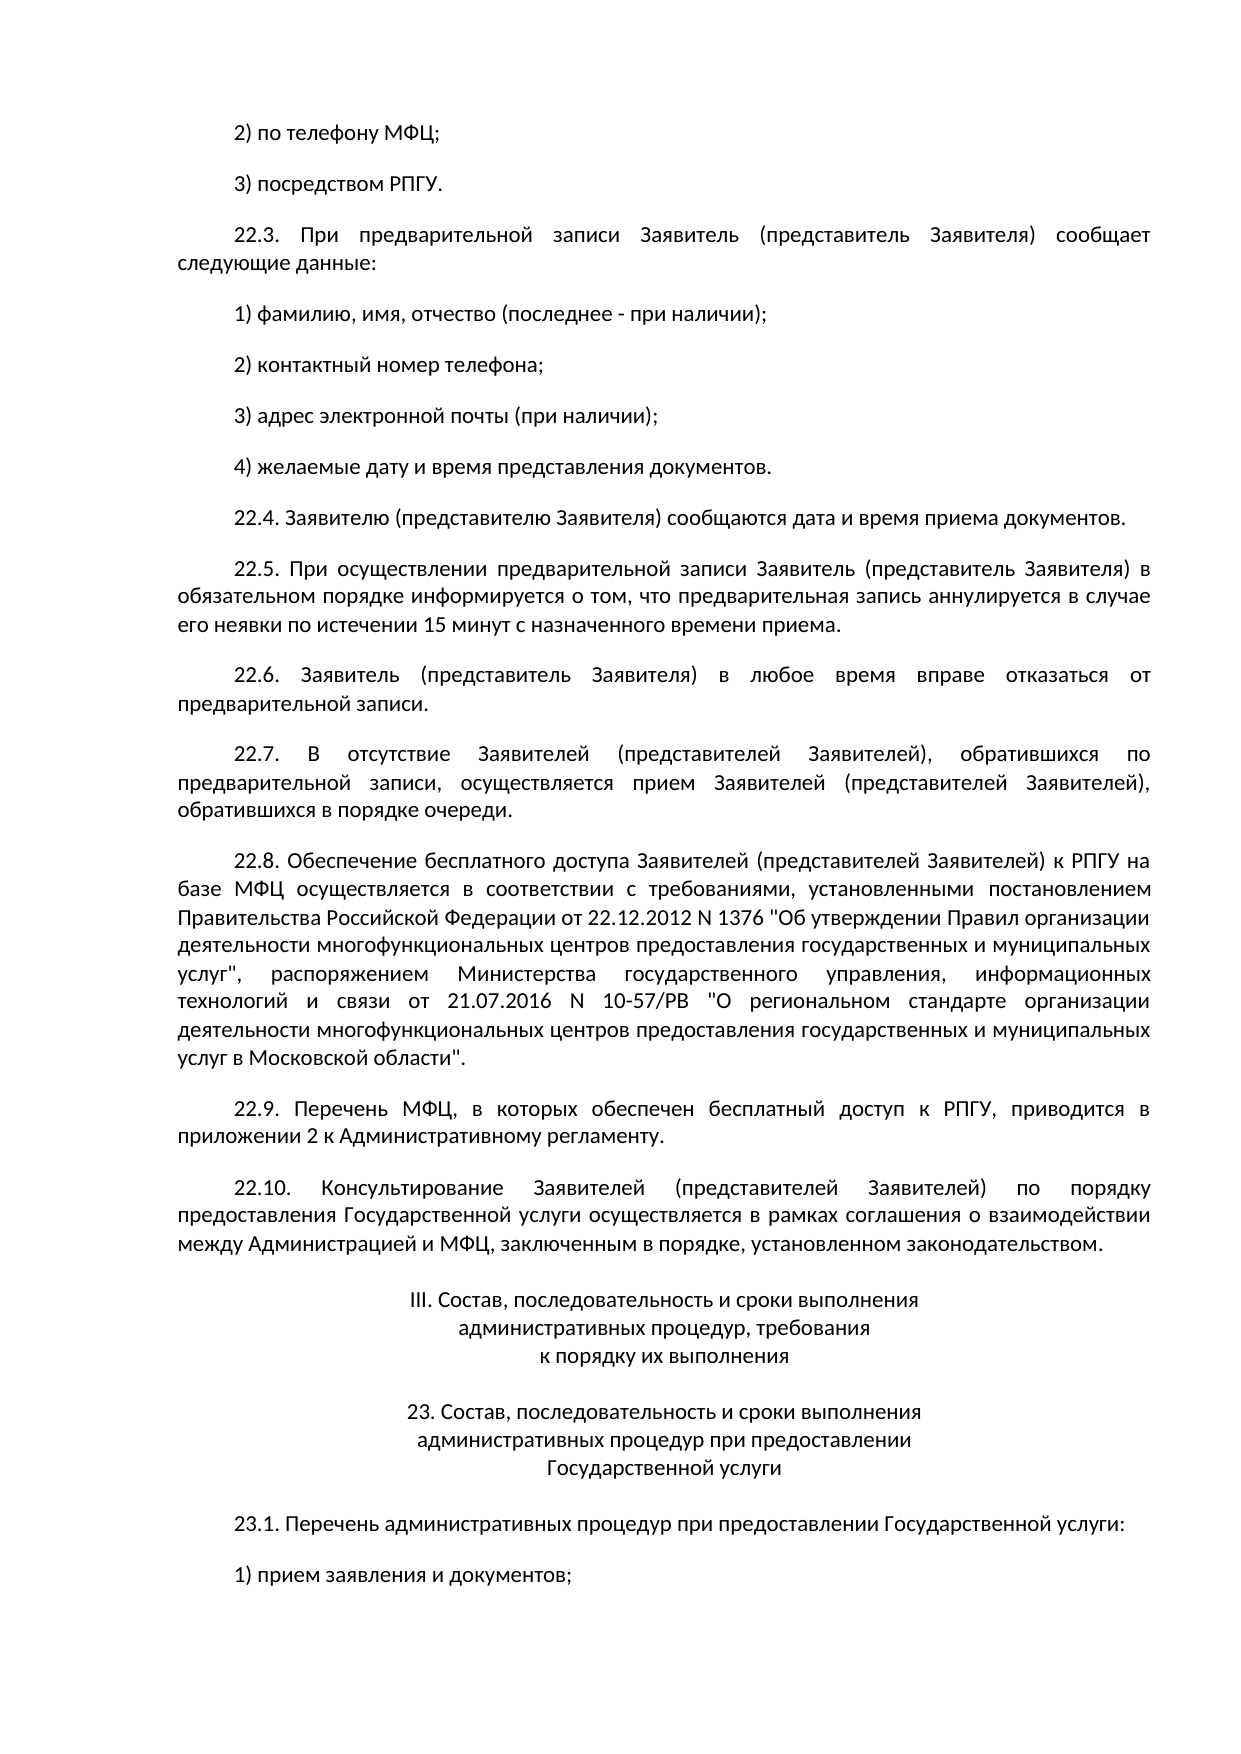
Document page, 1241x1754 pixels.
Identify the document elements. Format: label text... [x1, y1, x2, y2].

text 22.5. При осуществлении предварительной записи Заявитель (представитель Заявителя) в обязательном порядке информируется о том, что предварительная запись аннулируется в случае его неявки по истечении 15 минут с назначенного времени приема. [177, 554, 1152, 638]
text 22.10. Консультирование Заявителей (представителей Заявителей) по порядку предоставления Государственной услуги осуществляется в рамках соглашения о взаимодействии между Администрацией и МФЦ, заключенным в порядке, установленном законодательством. [177, 1173, 1152, 1257]
text Государственной услуги [177, 1453, 1152, 1481]
text 22.8. Обеспечение бесплатного доступа Заявителей (представителей Заявителей) к РПГУ на базе МФЦ осуществляется в соответствии с требованиями, установленными постановлением Правительства Российской Федерации от 22.12.2012 N 1376 "Об утверждении Правил организации деятельности многофункциональных центров предоставления государственных и муниципальных услуг", распоряжением Министерства государственного управления, информационных технологий и связи от 21.07.2016 N 10-57/РВ "О региональном стандарте организации деятельности многофункциональных центров предоставления государственных и муниципальных услуг в Московской области". [177, 847, 1152, 1071]
text 2) по телефону МФЦ; [177, 118, 1152, 146]
text административных процедур, требования [177, 1313, 1152, 1341]
text 2) контактный номер телефона; [177, 350, 1152, 378]
text административных процедур при предоставлении [177, 1425, 1152, 1453]
text 3) посредством РПГУ. [177, 169, 1152, 197]
text 3) адрес электронной почты (при наличии); [177, 401, 1152, 429]
text 1) прием заявления и документов; [177, 1560, 1152, 1588]
text 23. Состав, последовательность и сроки выполнения [177, 1397, 1152, 1425]
text 23.1. Перечень административных процедур при предоставлении Государственной услуги: [177, 1509, 1152, 1537]
text 22.3. При предварительной записи Заявитель (представитель Заявителя) сообщает следующие данные: [177, 220, 1152, 276]
text III. Состав, последовательность и сроки выполнения [177, 1285, 1152, 1313]
text 1) фамилию, имя, отчество (последнее - при наличии); [177, 299, 1152, 327]
text 22.7. В отсутствие Заявителей (представителей Заявителей), обратившихся по предварительной записи, осуществляется прием Заявителей (представителей Заявителей), обратившихся в порядке очереди. [177, 739, 1152, 824]
text 22.4. Заявителю (представителю Заявителя) сообщаются дата и время приема документов. [177, 503, 1152, 531]
text 4) желаемые дату и время представления документов. [177, 452, 1152, 480]
text к порядку их выполнения [177, 1341, 1152, 1369]
text 22.6. Заявитель (представитель Заявителя) в любое время вправе отказаться от предварительной записи. [177, 661, 1152, 717]
text 22.9. Перечень МФЦ, в которых обеспечен бесплатный доступ к РПГУ, приводится в приложении 2 к Административному регламенту. [177, 1094, 1152, 1150]
